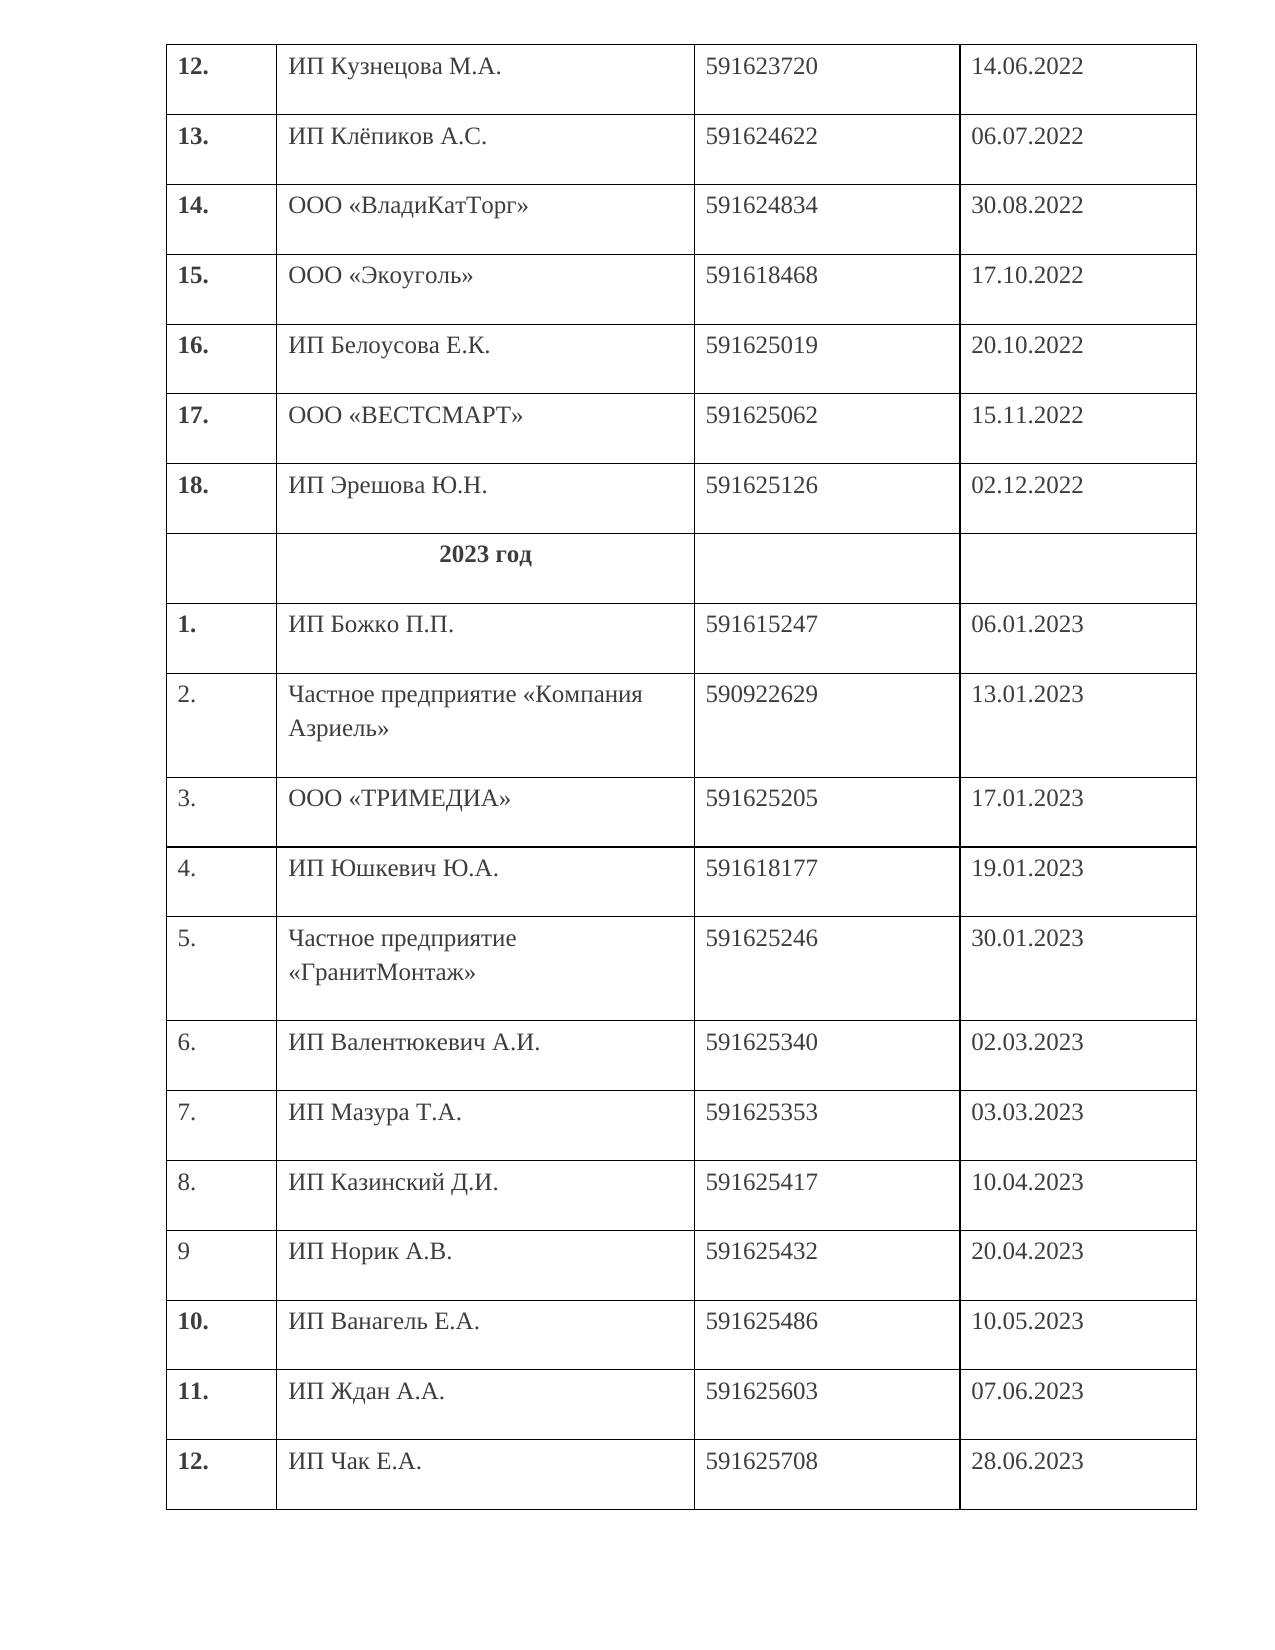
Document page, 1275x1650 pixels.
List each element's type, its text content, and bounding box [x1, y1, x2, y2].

table_cell 02.12.2022 [961, 464, 1196, 533]
table_cell 06.01.2023 [961, 604, 1196, 672]
table_cell 30.01.2023 [961, 917, 1196, 1020]
table_cell 591625019 [695, 325, 959, 393]
table_cell 4. [167, 848, 276, 916]
table_cell 14. [167, 185, 276, 254]
table_cell 11. [167, 1370, 276, 1439]
table_cell ИП Эрешова Ю.Н. [277, 464, 694, 533]
table_cell ИП Кузнецова М.А. [277, 45, 694, 114]
table_cell 12. [167, 1440, 276, 1509]
table_cell Частное предприятие «ГранитМонтаж» [277, 917, 694, 1020]
table_cell ИП Ждан А.А. [277, 1370, 694, 1439]
table_cell 2. [167, 674, 276, 777]
table_cell 6. [167, 1021, 276, 1090]
table_cell ИП Казинский Д.И. [277, 1161, 694, 1230]
table_cell 12. [167, 45, 276, 114]
table_cell ИП Чак Е.А. [277, 1440, 694, 1509]
table_cell 2023 год [277, 534, 694, 603]
table_cell 591625126 [695, 464, 959, 533]
table_cell Частное предприятие «Компания Азриель» [277, 674, 694, 777]
table_cell ООО «ВладиКатТорг» [277, 185, 694, 254]
table_cell 591625486 [695, 1301, 959, 1369]
table_cell 17. [167, 394, 276, 463]
table_cell ООО «ТРИМЕДИА» [277, 778, 694, 846]
table_cell 591625246 [695, 917, 959, 1020]
table_cell 19.01.2023 [961, 848, 1196, 916]
table_cell 7. [167, 1091, 276, 1160]
table_cell 14.06.2022 [961, 45, 1196, 114]
table_cell 20.04.2023 [961, 1231, 1196, 1299]
table_cell 591625205 [695, 778, 959, 846]
table_cell ООО «Экоуголь» [277, 255, 694, 323]
table_cell [695, 534, 959, 603]
table_cell 591625417 [695, 1161, 959, 1230]
table_cell 15. [167, 255, 276, 323]
table_cell 9 [167, 1231, 276, 1299]
table_cell 03.03.2023 [961, 1091, 1196, 1160]
table_cell 591624834 [695, 185, 959, 254]
table_cell 591618177 [695, 848, 959, 916]
table_cell 02.03.2023 [961, 1021, 1196, 1090]
table_cell ООО «ВЕСТСМАРТ» [277, 394, 694, 463]
table_cell 591625340 [695, 1021, 959, 1090]
table_cell 28.06.2023 [961, 1440, 1196, 1509]
table_cell 30.08.2022 [961, 185, 1196, 254]
table_cell 590922629 [695, 674, 959, 777]
table_cell 591618468 [695, 255, 959, 323]
table_cell ИП Божко П.П. [277, 604, 694, 672]
table_cell 13. [167, 115, 276, 184]
table_cell 591625432 [695, 1231, 959, 1299]
table_cell 10.04.2023 [961, 1161, 1196, 1230]
table_cell [167, 534, 276, 603]
table_cell 1. [167, 604, 276, 672]
table_cell 8. [167, 1161, 276, 1230]
table_cell 591625353 [695, 1091, 959, 1160]
table_cell 18. [167, 464, 276, 533]
table_cell 06.07.2022 [961, 115, 1196, 184]
table_cell 17.10.2022 [961, 255, 1196, 323]
table_cell 591623720 [695, 45, 959, 114]
table_cell 5. [167, 917, 276, 1020]
table_cell ИП Ванагель Е.А. [277, 1301, 694, 1369]
table_cell 10.05.2023 [961, 1301, 1196, 1369]
table_cell 591615247 [695, 604, 959, 672]
table_cell 591625603 [695, 1370, 959, 1439]
table_cell ИП Мазура Т.А. [277, 1091, 694, 1160]
table_cell 591625708 [695, 1440, 959, 1509]
table_cell 591625062 [695, 394, 959, 463]
table_cell ИП Валентюкевич А.И. [277, 1021, 694, 1090]
table_cell ИП Юшкевич Ю.А. [277, 848, 694, 916]
table_cell ИП Белоусова Е.К. [277, 325, 694, 393]
table_cell 10. [167, 1301, 276, 1369]
table_cell 07.06.2023 [961, 1370, 1196, 1439]
table_cell 20.10.2022 [961, 325, 1196, 393]
table_cell 3. [167, 778, 276, 846]
table_cell 13.01.2023 [961, 674, 1196, 777]
table_cell 17.01.2023 [961, 778, 1196, 846]
table_cell [961, 534, 1196, 603]
table_cell 16. [167, 325, 276, 393]
table_cell ИП Клёпиков А.С. [277, 115, 694, 184]
table_cell ИП Норик А.В. [277, 1231, 694, 1299]
table_cell 15.11.2022 [961, 394, 1196, 463]
table_cell 591624622 [695, 115, 959, 184]
